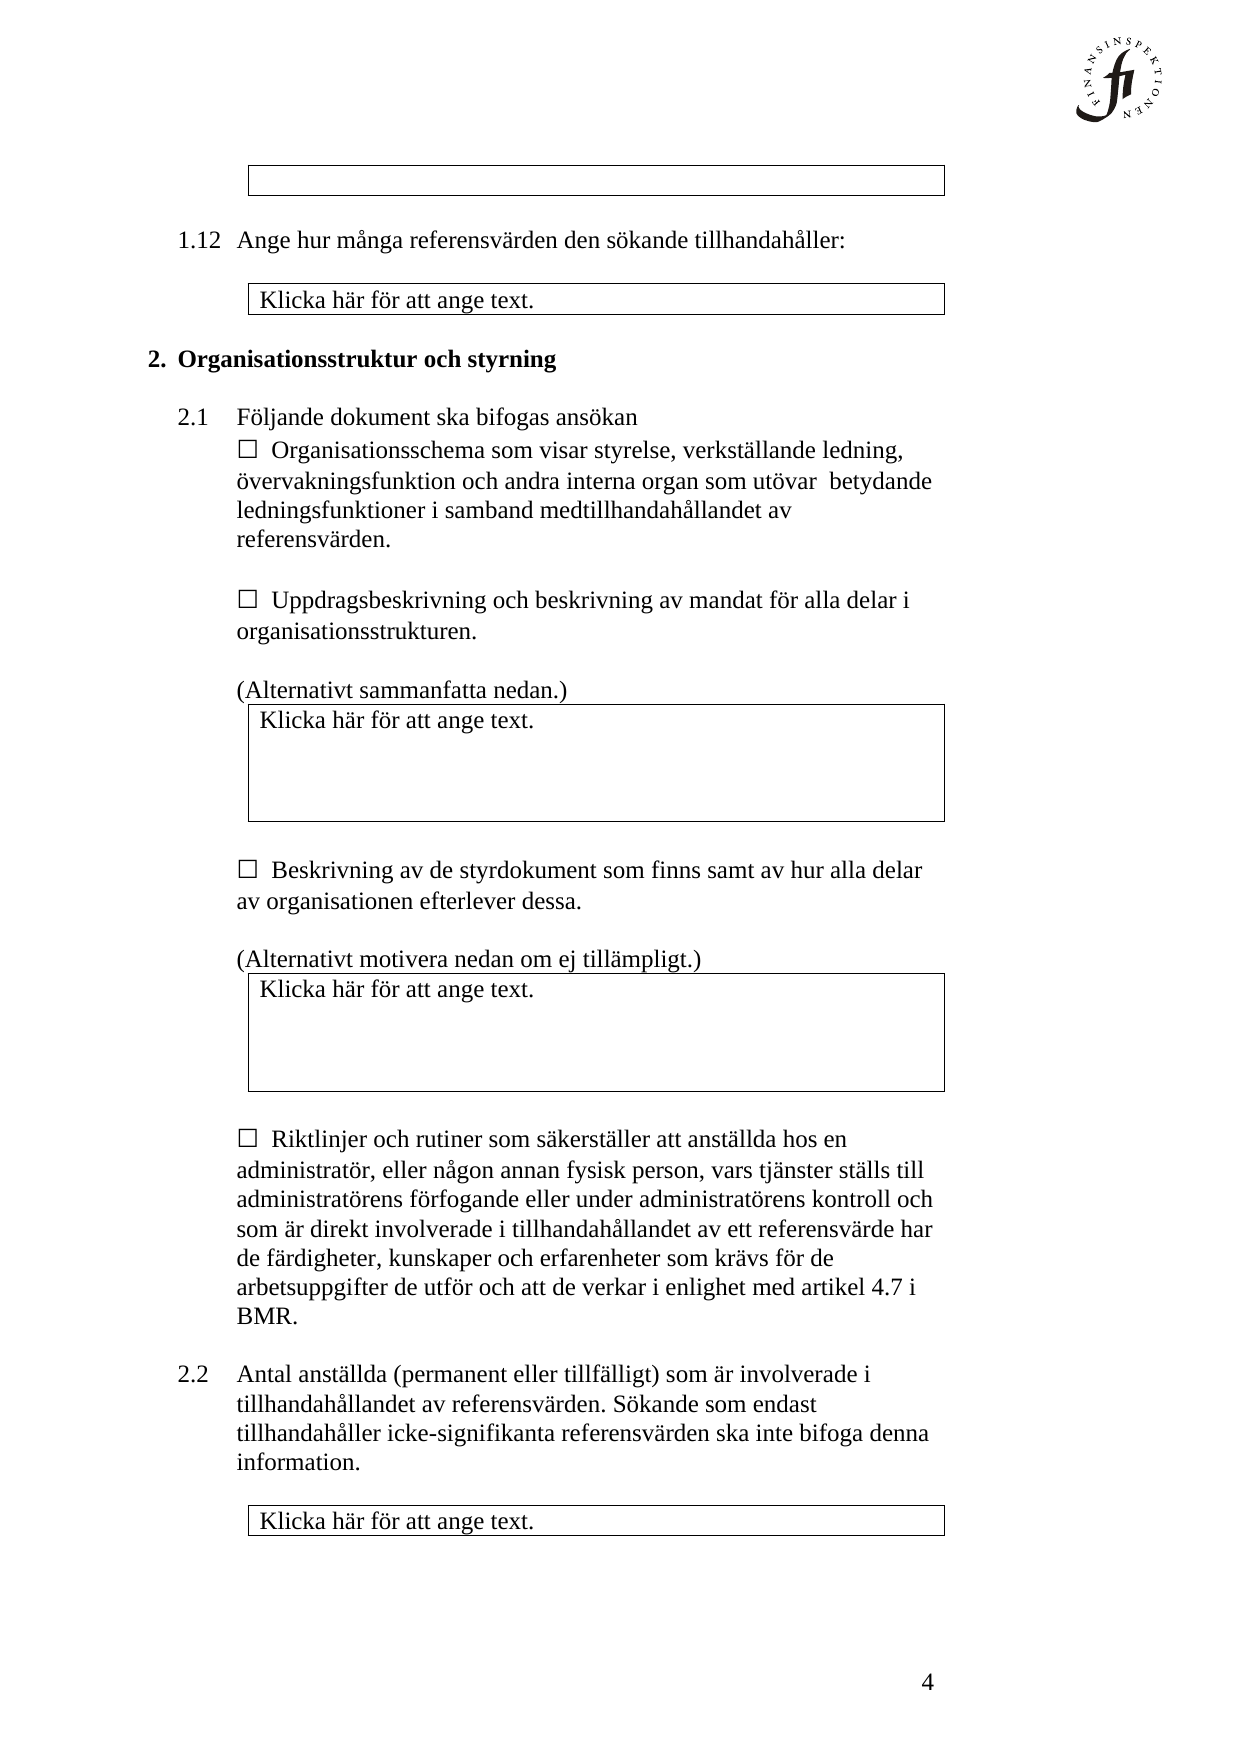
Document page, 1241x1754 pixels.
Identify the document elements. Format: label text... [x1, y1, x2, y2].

list Antal anställda (permanent eller tillfälligt) som är involverade i tillhandahållandet av referensvärden. Sökande som endast tillhandahåller icke-signifikanta referensvärden ska inte bifoga denna information. [177, 1359, 945, 1476]
subtitle Organisationsstruktur och styrning [148, 344, 945, 373]
table_header [249, 166, 944, 195]
list Följande dokument ska bifogas ansökan [177, 402, 945, 431]
text (Alternativt sammanfatta nedan.) [236, 674, 945, 703]
table_header [249, 974, 944, 1091]
list Ange hur många referensvärden den sökande tillhandahåller: [177, 225, 945, 254]
text Organisationsschema som visar styrelse, verkställande ledning, övervakningsfunktion och andra interna organ som utövar betydande ledningsfunktioner i samband medtillhandahållandet av referensvärden. [236, 431, 945, 553]
text Riktlinjer och rutiner som säkerställer att anställda hos en administratör, eller någon annan fysisk person, vars tjänster ställs till administratörens förfogande eller under administratörens kontroll och som är direkt involverade i tillhandahållandet av ett referensvärde har de färdigheter, kunskaper och erfarenheter som krävs för de arbetsuppgifter de utför och att de verkar i enlighet med artikel 4.7 i BMR. [236, 1121, 945, 1330]
text Beskrivning av de styrdokument som finns samt av hur alla delar av organisationen efterlever dessa. [236, 851, 945, 915]
text (Alternativt motivera nedan om ej tillämpligt.) [236, 944, 945, 973]
text Uppdragsbeskrivning och beskrivning av mandat för alla delar i organisationsstrukturen. [236, 582, 945, 645]
table_header [249, 705, 944, 821]
